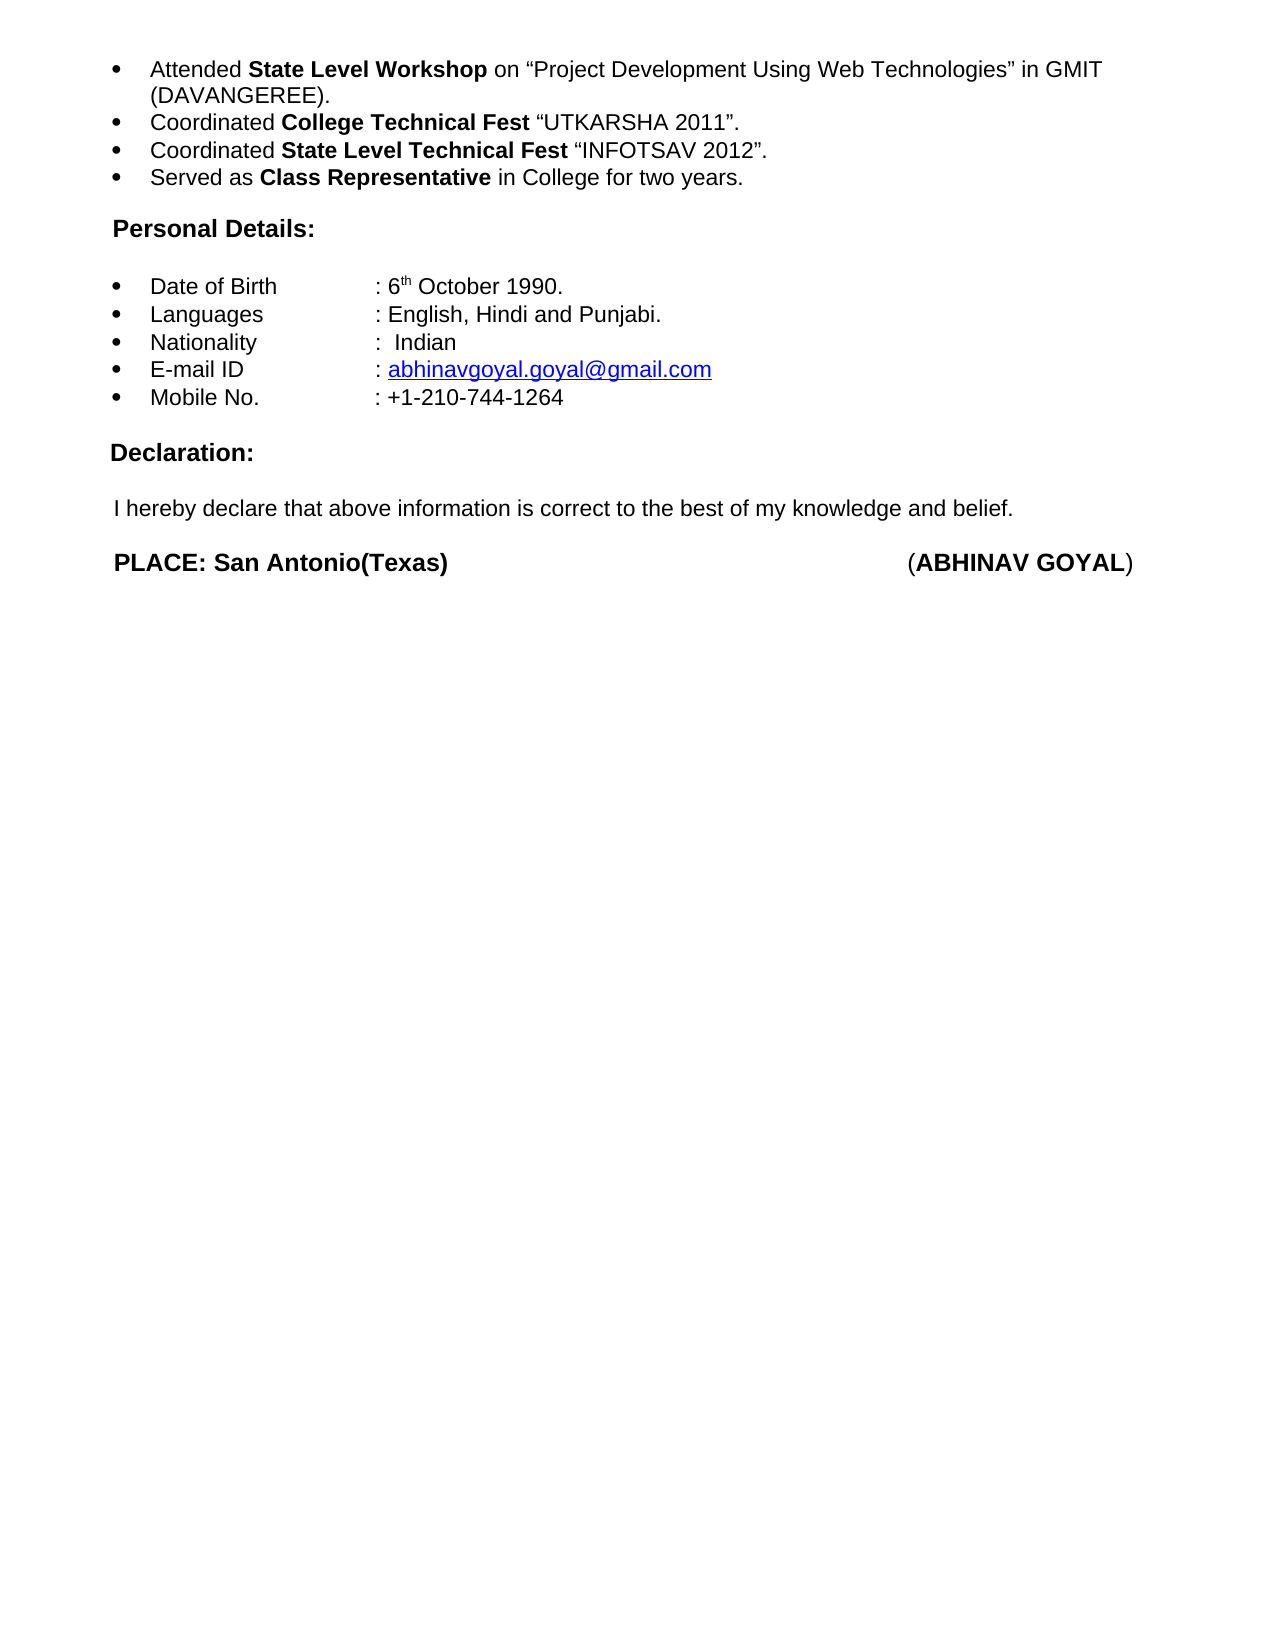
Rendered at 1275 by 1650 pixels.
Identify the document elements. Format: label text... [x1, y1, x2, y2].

text I hereby declare that above information is correct to the best of my knowledge and belief. [113, 495, 1223, 522]
list Mobile No. : +1-210-744-1264 [112, 383, 1223, 411]
list E-mail ID : abhinavgoyal.goyal@gmail.com [112, 356, 1223, 383]
list Languages : English, Hindi and Punjabi. [112, 300, 1223, 328]
list Coordinated State Level Technical Fest “INFOTSAV 2012”. [112, 136, 1223, 164]
subtitle Declaration: [110, 438, 1223, 467]
list Served as Class Representative in College for two years. [112, 164, 1223, 191]
list Coordinated College Technical Fest “UTKARSHA 2011”. [112, 108, 1223, 136]
subtitle Personal Details: [112, 214, 1223, 243]
list Date of Birth : 6th October 1990. [112, 272, 1223, 300]
list Nationality : Indian [112, 328, 1223, 356]
subtitle PLACE: San Antonio(Texas) (ABHINAV GOYAL) [113, 548, 1223, 577]
list Attended State Level Workshop on “Project Development Using Web Technologies” in GMIT (DAVANGEREE). [112, 57, 1201, 108]
